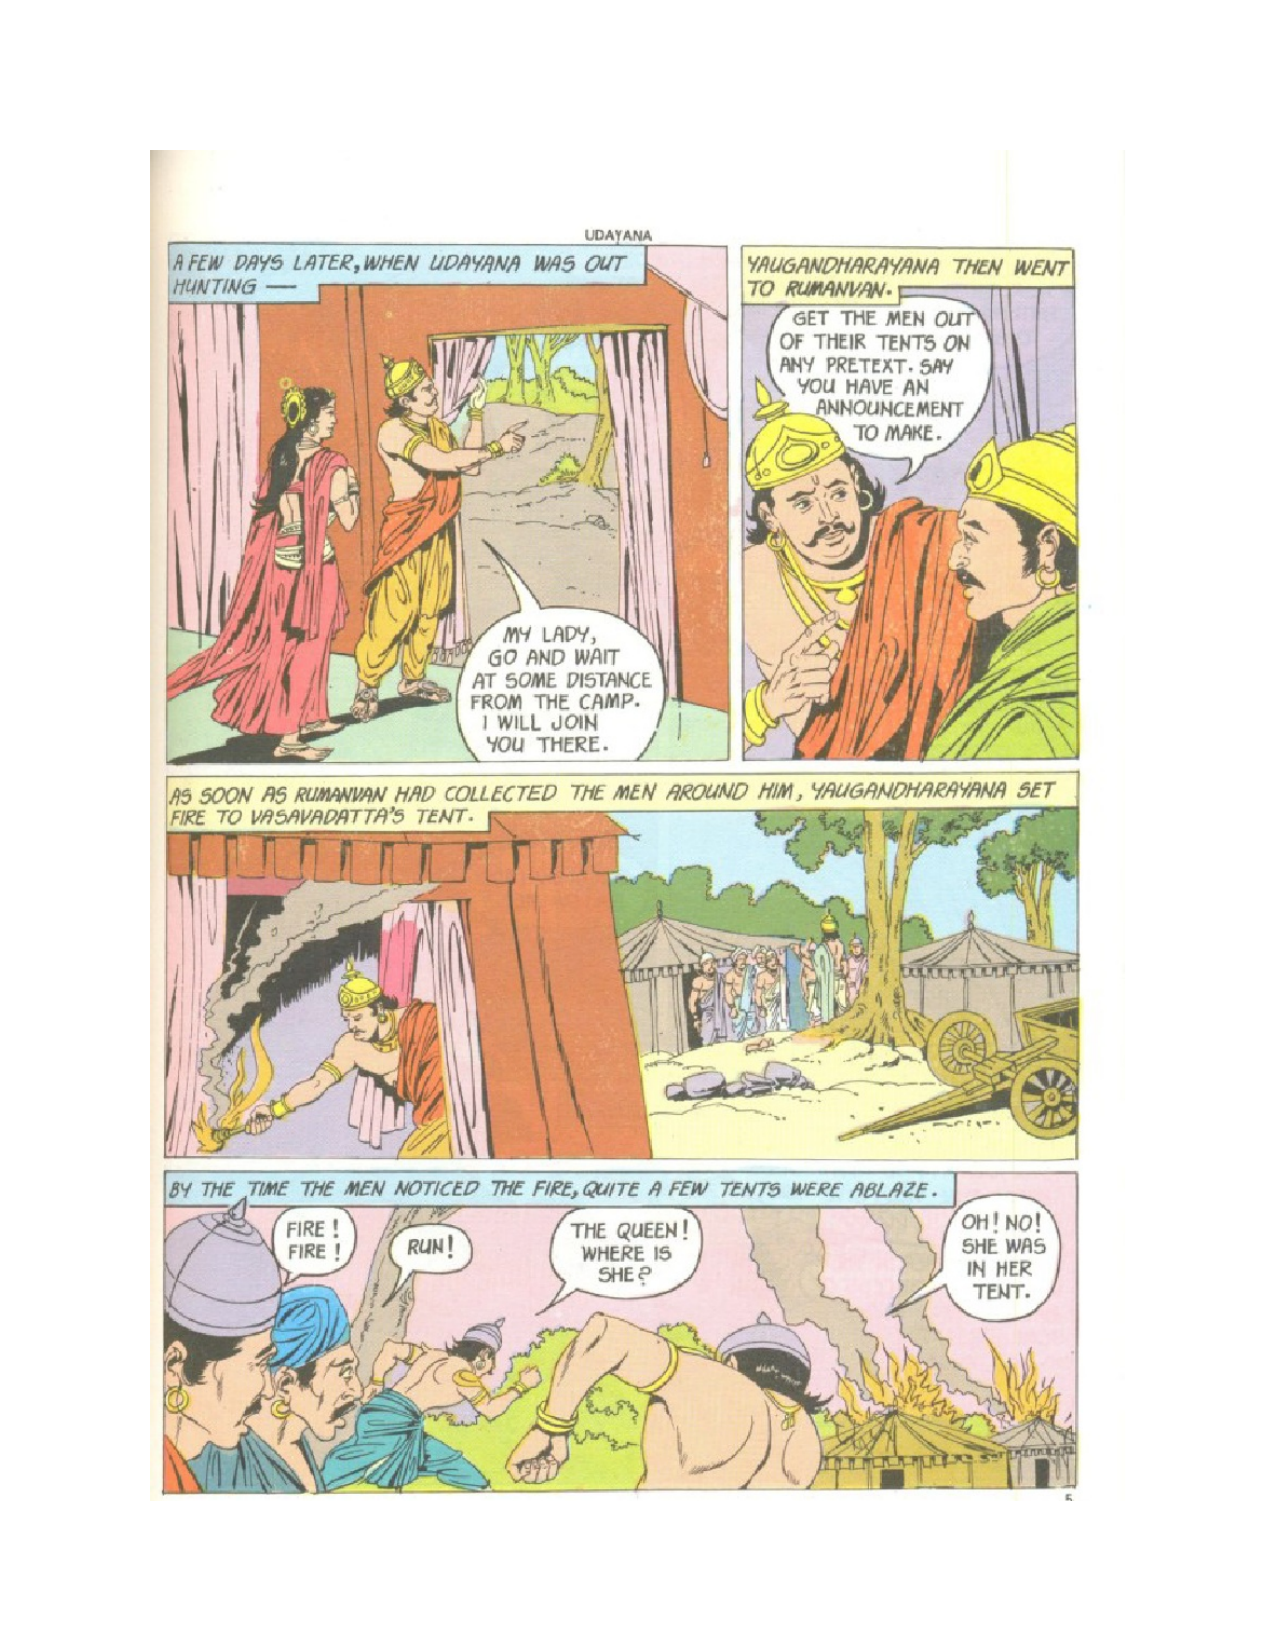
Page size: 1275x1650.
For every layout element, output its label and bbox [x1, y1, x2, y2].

picture [150, 150, 1125, 1501]
